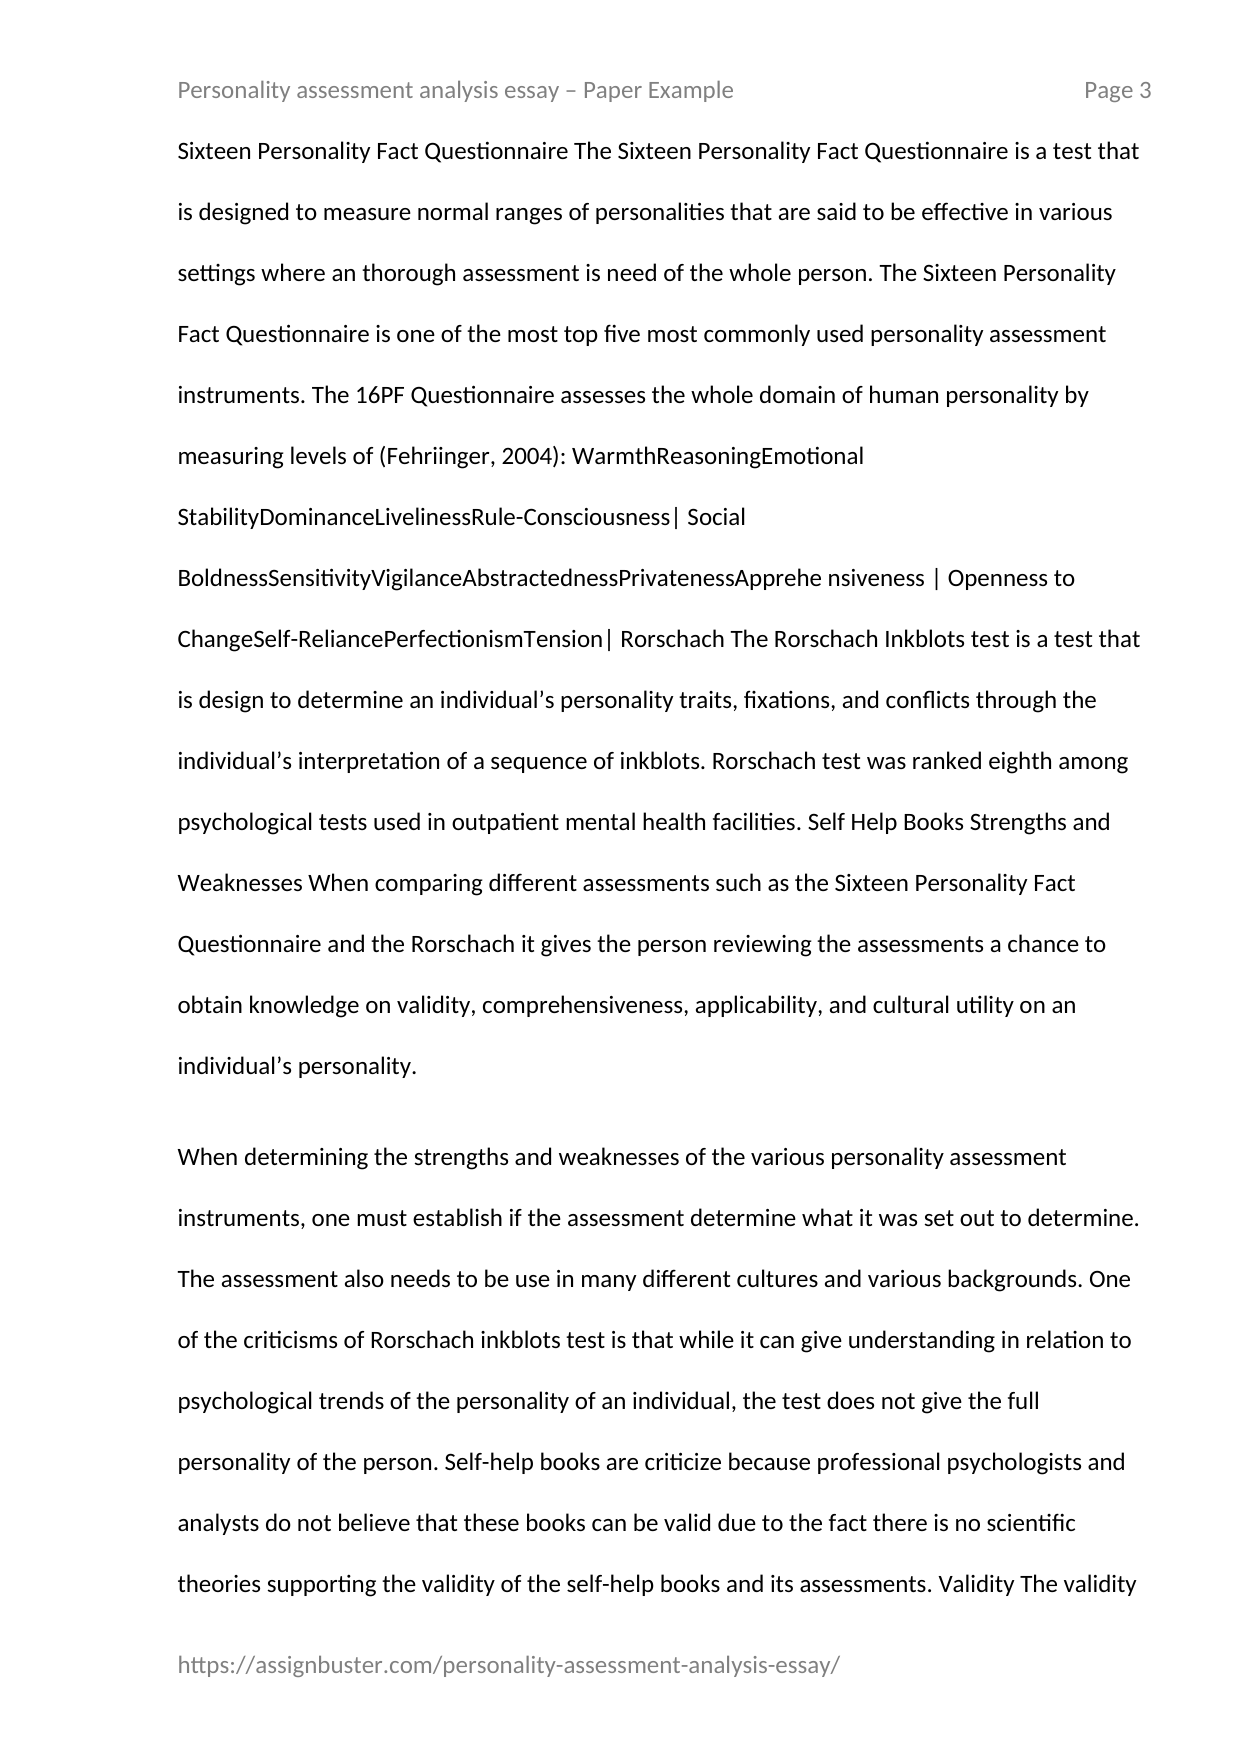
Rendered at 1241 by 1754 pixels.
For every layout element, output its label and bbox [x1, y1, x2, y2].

text [177, 135, 1152, 1081]
text [177, 1141, 1152, 1599]
